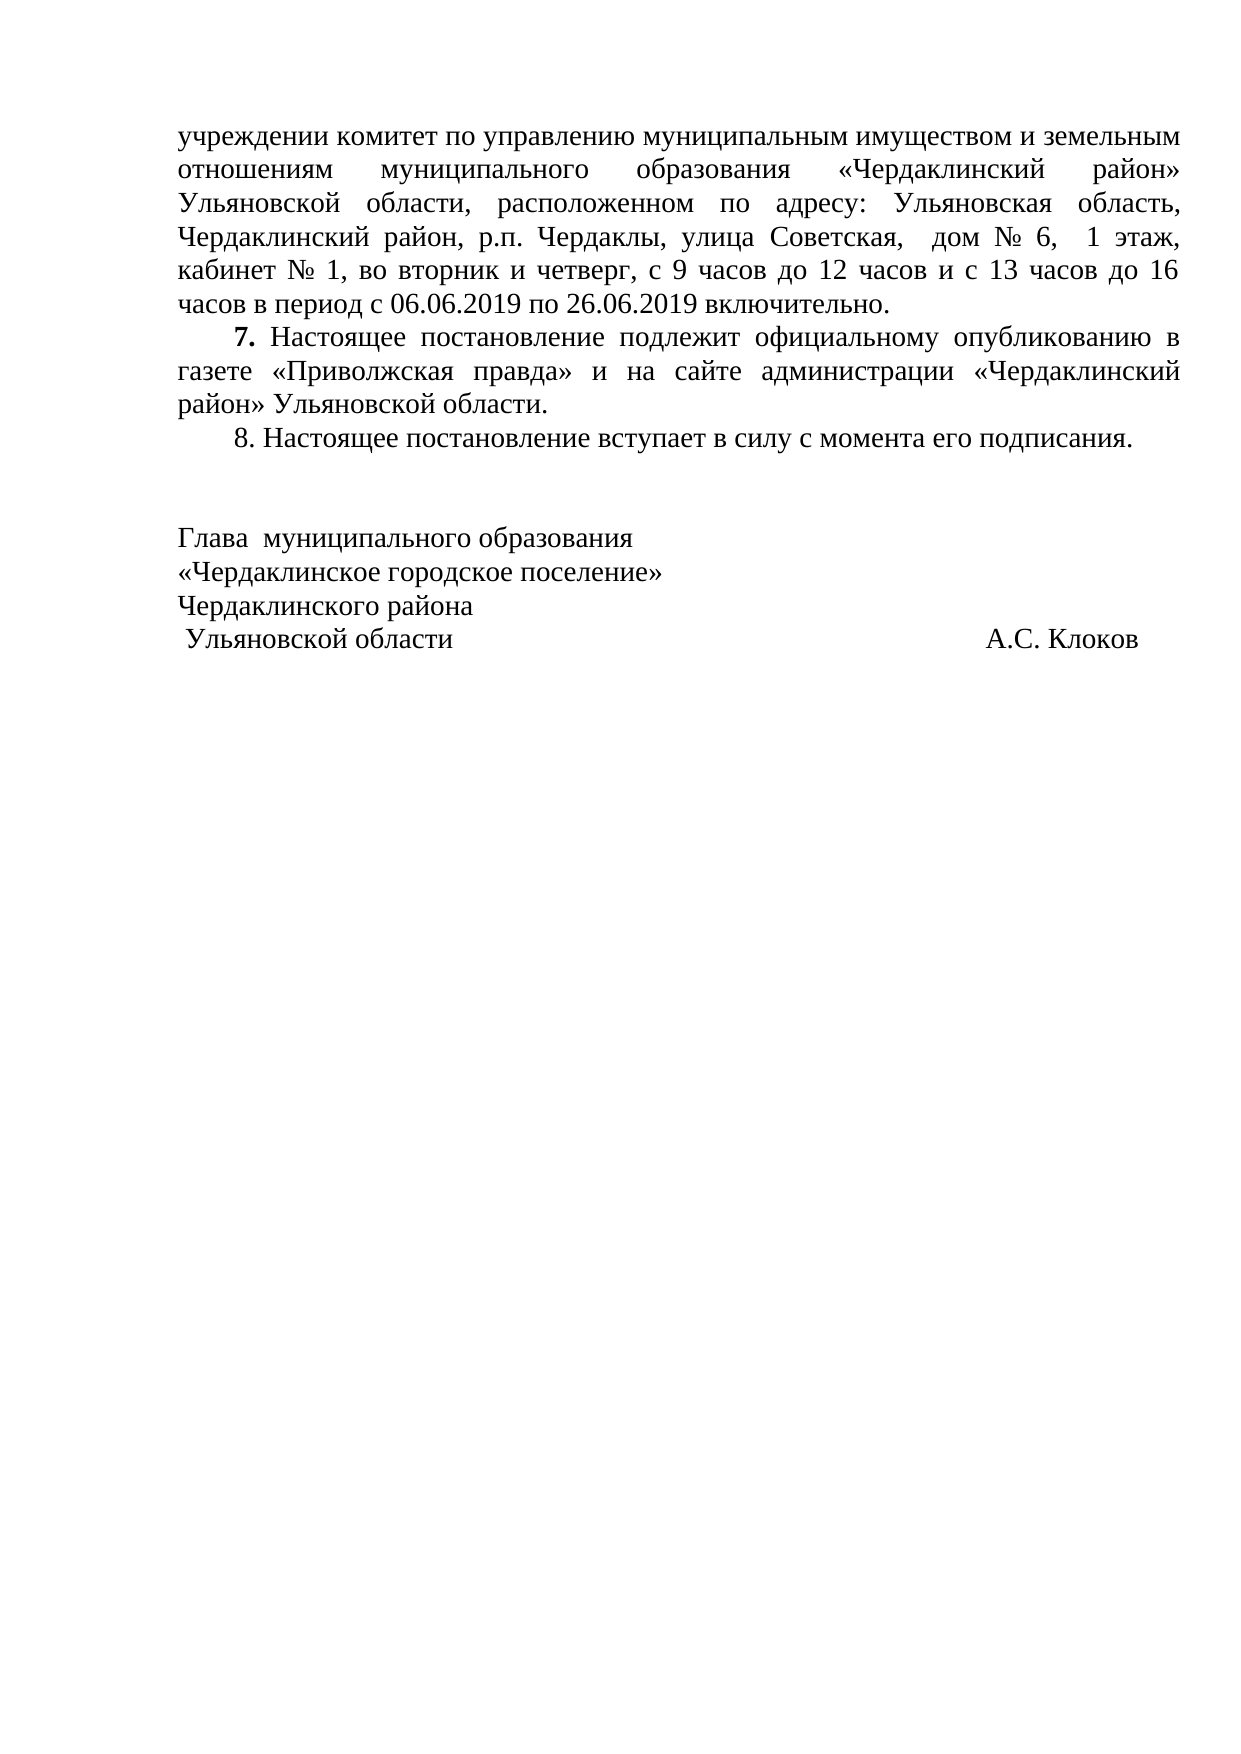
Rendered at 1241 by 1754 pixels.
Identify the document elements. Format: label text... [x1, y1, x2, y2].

text «Чердаклинское городское поселение» [177, 554, 1181, 588]
text Ульяновской области А.С. Клоков [177, 621, 1181, 655]
text Глава муниципального образования [177, 521, 1181, 554]
text 7. Настоящее постановление подлежит официальному опубликованию в газете «Приволжская правда» и на сайте администрации «Чердаклинский район» Ульяновской области. [177, 319, 1181, 420]
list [177, 118, 1181, 319]
text Чердаклинского района [177, 588, 1181, 621]
text 8. Настоящее постановление вступает в силу с момента его подписания. [177, 420, 1181, 453]
